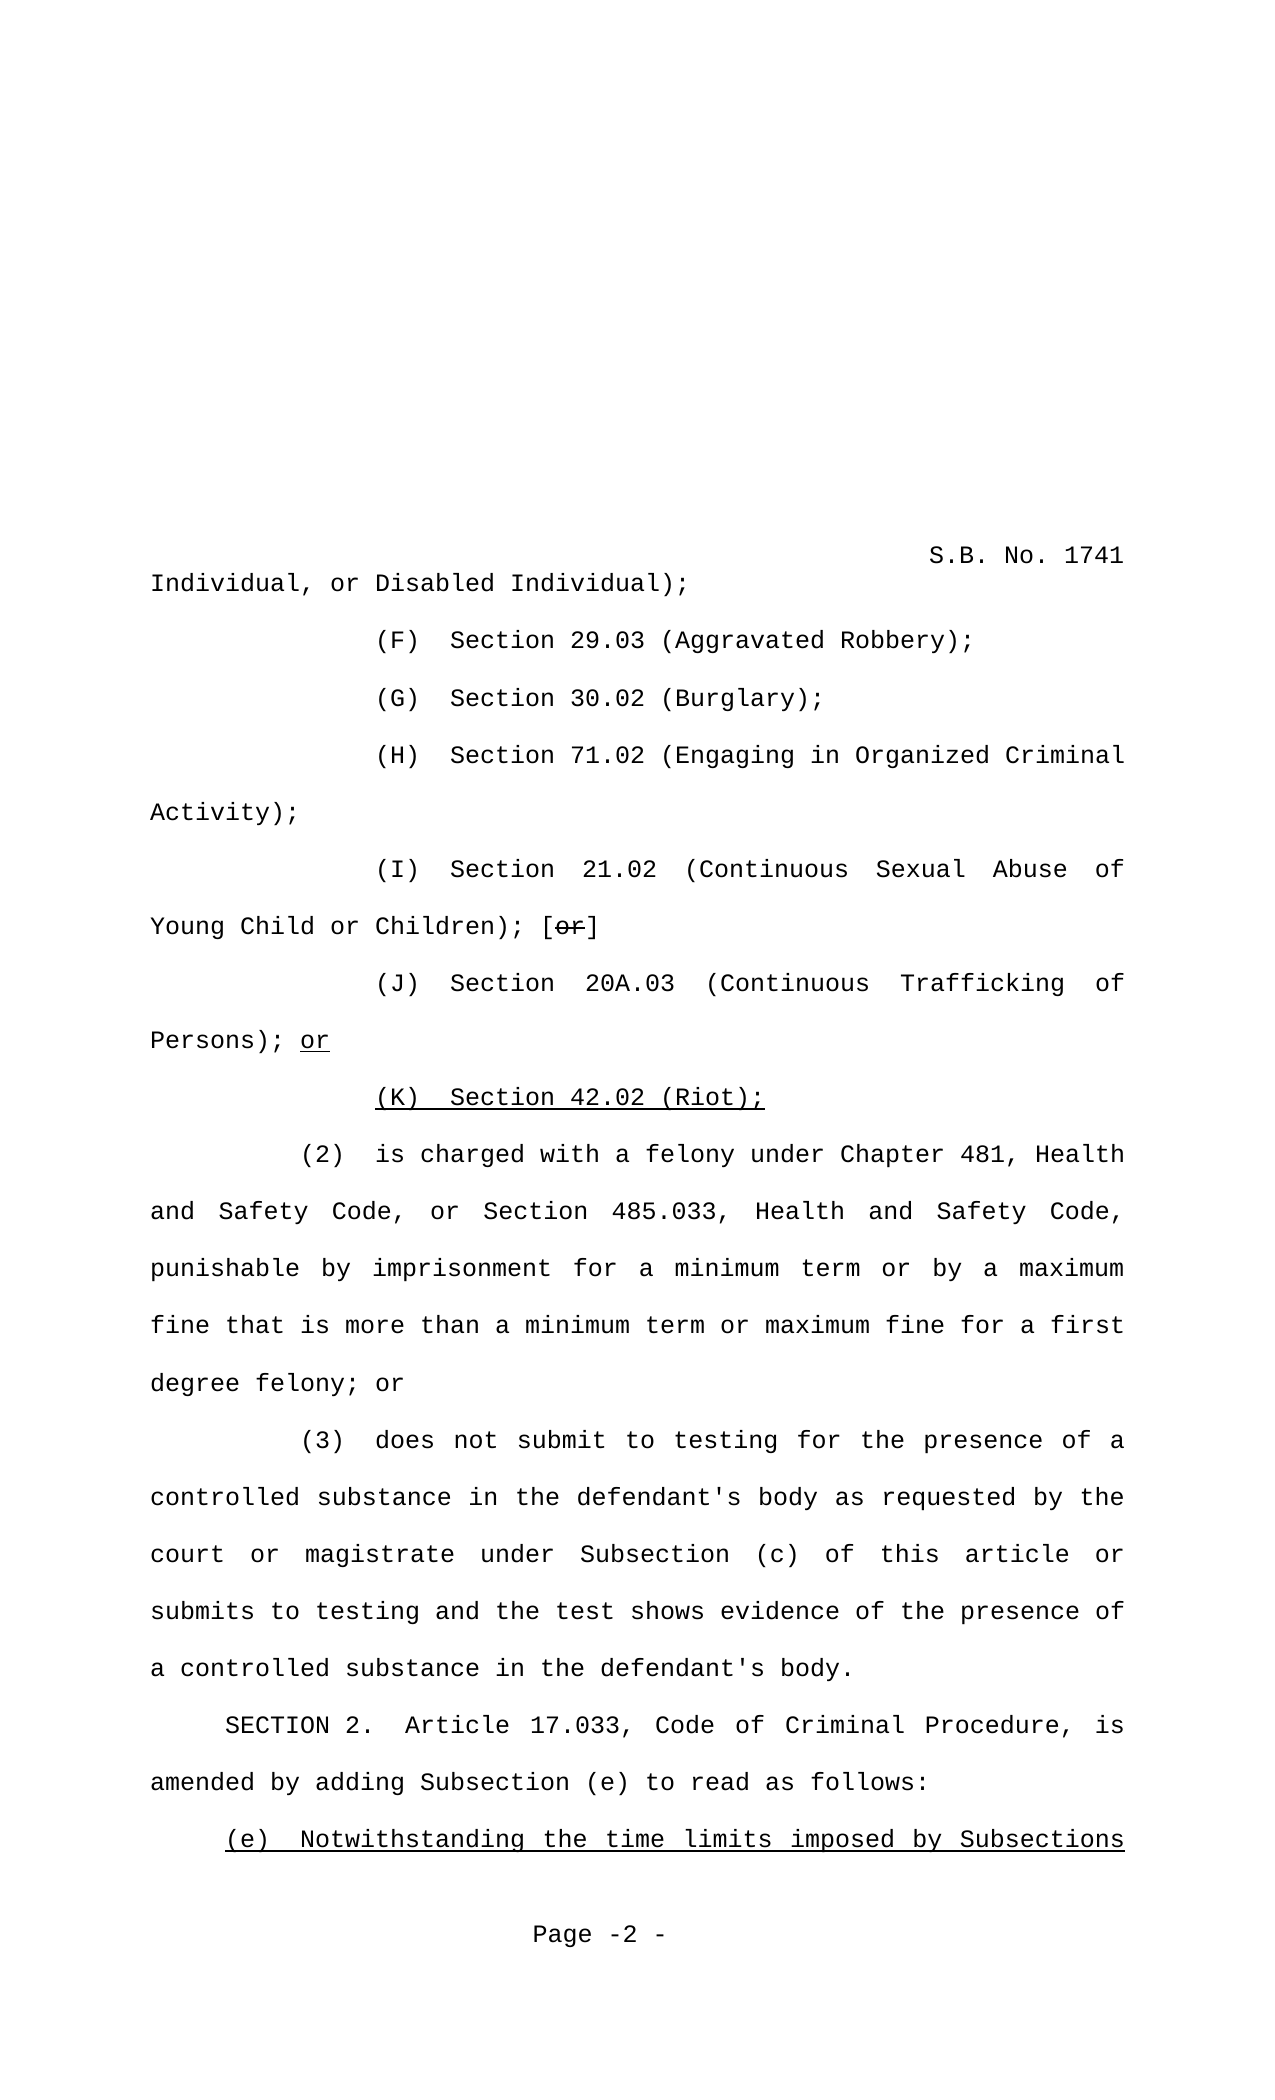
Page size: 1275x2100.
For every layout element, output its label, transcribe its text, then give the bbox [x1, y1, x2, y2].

text (H) Section 71.02 (Engaging in Organized Criminal Activity); [150, 742, 1125, 828]
text (K) Section 42.02 (Riot); [150, 1084, 1125, 1113]
text (I) Section 21.02 (Continuous Sexual Abuse of Young Child or Children); [or] [150, 856, 1125, 942]
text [150, 1827, 1125, 1855]
text SECTION 2. Article 17.033, Code of Criminal Procedure, is amended by adding Subsection (e) to read as follows: [150, 1712, 1125, 1798]
text (2) is charged with a felony under Chapter 481, Health and Safety Code, or Section 485.033, Health and Safety Code, punishable by imprisonment for a minimum term or by a maximum fine that is more than a minimum term or maximum fine for a first degree felony; or [150, 1142, 1125, 1398]
text (J) Section 20A.03 (Continuous Trafficking of Persons); or [150, 970, 1125, 1056]
text (G) Section 30.02 (Burglary); [150, 685, 1125, 713]
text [150, 571, 1125, 599]
text (F) Section 29.03 (Aggravated Robbery); [150, 628, 1125, 656]
text (3) does not submit to testing for the presence of a controlled substance in the defendant's body as requested by the court or magistrate under Subsection (c) of this article or submits to testing and the test shows evidence of the presence of a controlled substance in the defendant's body. [150, 1427, 1125, 1684]
